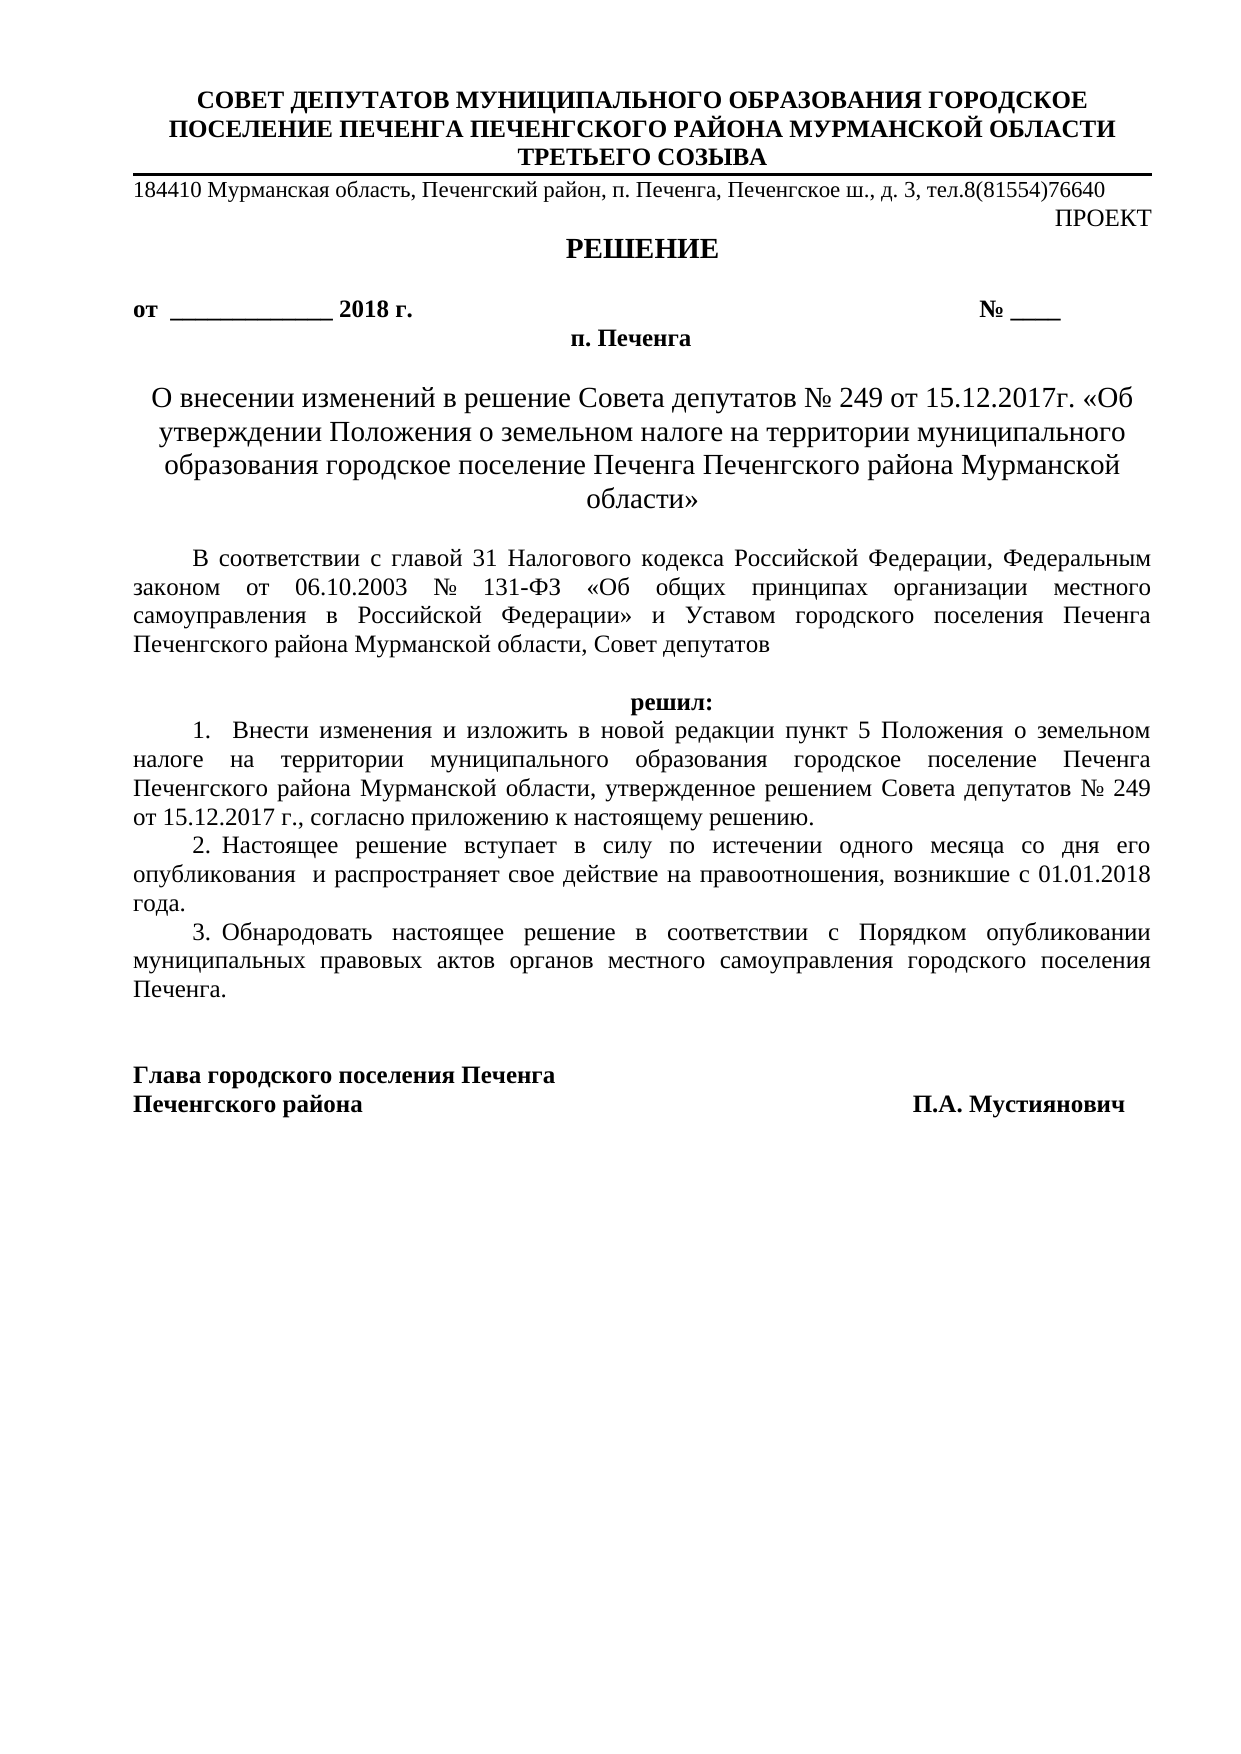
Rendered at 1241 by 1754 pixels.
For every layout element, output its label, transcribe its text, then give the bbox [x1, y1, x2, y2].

text от _____________ 2018 г. № ____ [133, 294, 1152, 323]
text РЕШЕНИЕ [133, 232, 1152, 265]
text решил: [133, 687, 1152, 716]
text Глава городского поселения Печенга [133, 1061, 1152, 1089]
title ТРЕТЬЕГО СОЗЫВА [133, 142, 1152, 173]
text Печенгского района П.А. Мустиянович [133, 1089, 1152, 1118]
text В соответствии с главой 31 Налогового кодекса Российской Федерации, Федеральным законом от 06.10.2003 № 131-ФЗ «Об общих принципах организации местного самоуправления в Российской Федерации» и Уставом городского поселения Печенга Печенгского района Мурманской области, Совет депутатов [133, 543, 1152, 658]
title СОВЕТ ДЕПУТАТОВ МУНИЦИПАЛЬНОГО ОБРАЗОВАНИЯ ГОРОДСКОЕ ПОСЕЛЕНИЕ ПЕЧЕНГА ПЕЧЕНГСКОГО РАЙОНА МУРМАНСКОЙ ОБЛАСТИ [133, 85, 1152, 142]
text ПРОЕКТ [133, 203, 1152, 232]
title О внесении изменений в решение Совета депутатов № 249 от 15.12.2017г. «Об утверждении Положения о земельном налоге на территории муниципального образования городское поселение Печенга Печенгского района Мурманской области» [133, 380, 1152, 514]
list Настоящее решение вступает в силу по истечении одного месяца со дня его опубликования и распространяет свое действие на правоотношения, возникшие с 01.01.2018 года. [133, 831, 1152, 917]
text п. Печенга [133, 323, 1152, 351]
list Обнародовать настоящее решение в соответствии с Порядком опубликовании муниципальных правовых актов органов местного самоуправления городского поселения Печенга. [133, 917, 1152, 1003]
text 184410 Мурманская область, Печенгский район, п. Печенга, Печенгское ш., д. 3, тел.8(81554)76640 [133, 176, 1152, 203]
list Внести изменения и изложить в новой редакции пункт 5 Положения о земельном налоге на территории муниципального образования городское поселение Печенга Печенгского района Мурманской области, утвержденное решением Совета депутатов № 249 от 15.12.2017 г., согласно приложению к настоящему решению. [133, 716, 1152, 831]
